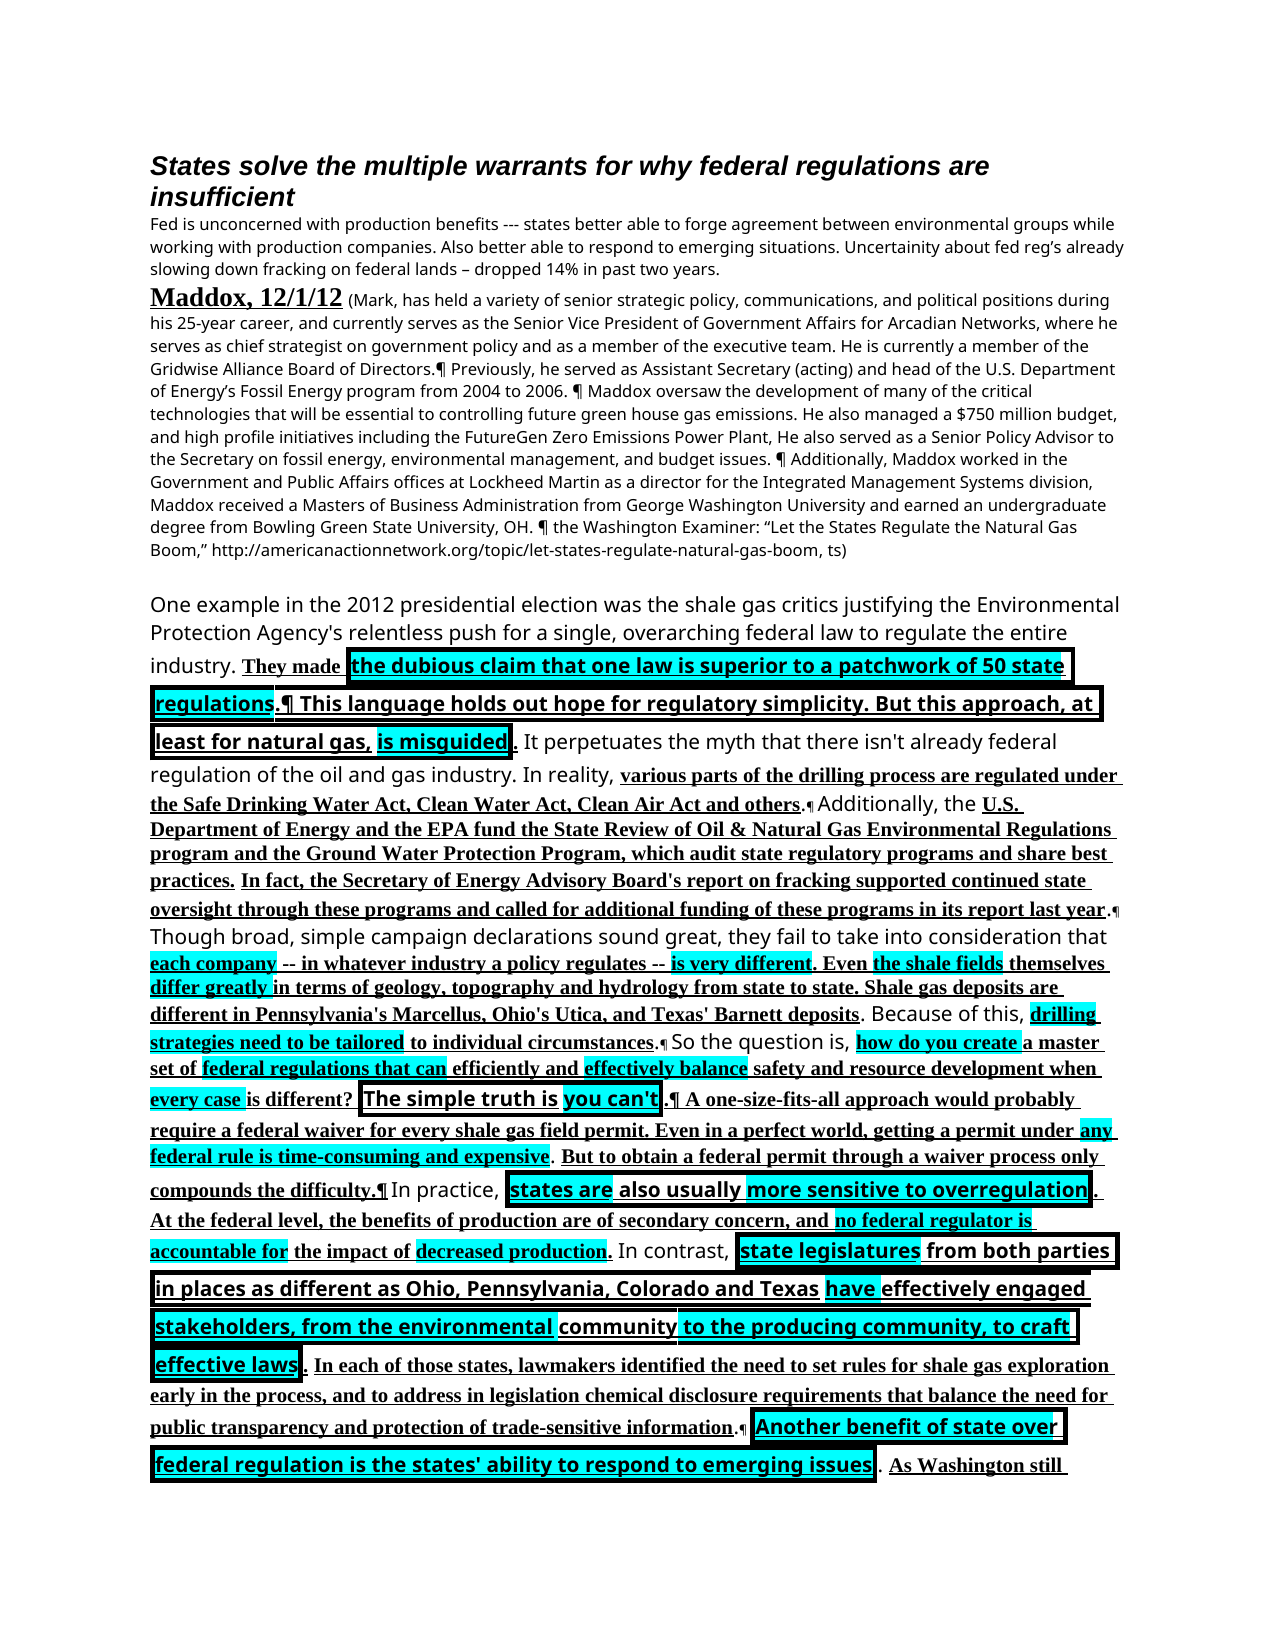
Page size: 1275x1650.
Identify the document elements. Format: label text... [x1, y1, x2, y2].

text Fed is unconcerned with production benefits --- states better able to forge agreement between environmental groups while working with production companies. Also better able to respond to emerging situations. Uncertainity about fed reg’s already slowing down fracking on federal lands – dropped 14% in past two years. [150, 212, 1125, 281]
text States solve the multiple warrants for why federal regulations are insufficient [150, 150, 1125, 212]
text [150, 590, 1125, 1483]
text Maddox, 12/1/12 (Mark, has held a variety of senior strategic policy, communications, and political positions during his 25-year career, and currently serves as the Senior Vice President of Government Affairs for Arcadian Networks, where he serves as chief strategist on government policy and as a member of the executive team. He is currently a member of the Gridwise Alliance Board of Directors.¶ Previously, he served as Assistant Secretary (acting) and head of the U.S. Department of Energy’s Fossil Energy program from 2004 to 2006. ¶ Maddox oversaw the development of many of the critical technologies that will be essential to controlling future green house gas emissions. He also managed a $750 million budget, and high profile initiatives including the FutureGen Zero Emissions Power Plant, He also served as a Senior Policy Advisor to the Secretary on fossil energy, environmental management, and budget issues. ¶ Additionally, Maddox worked in the Government and Public Affairs offices at Lockheed Martin as a director for the Integrated Management Systems division, Maddox received a Masters of Business Administration from George Washington University and earned an undergraduate degree from Bowling Green State University, OH. ¶ the Washington Examiner: “Let the States Regulate the Natural Gas Boom,” http://americanactionnetwork.org/topic/let-states-regulate-natural-gas-boom, ts) [150, 281, 1125, 562]
